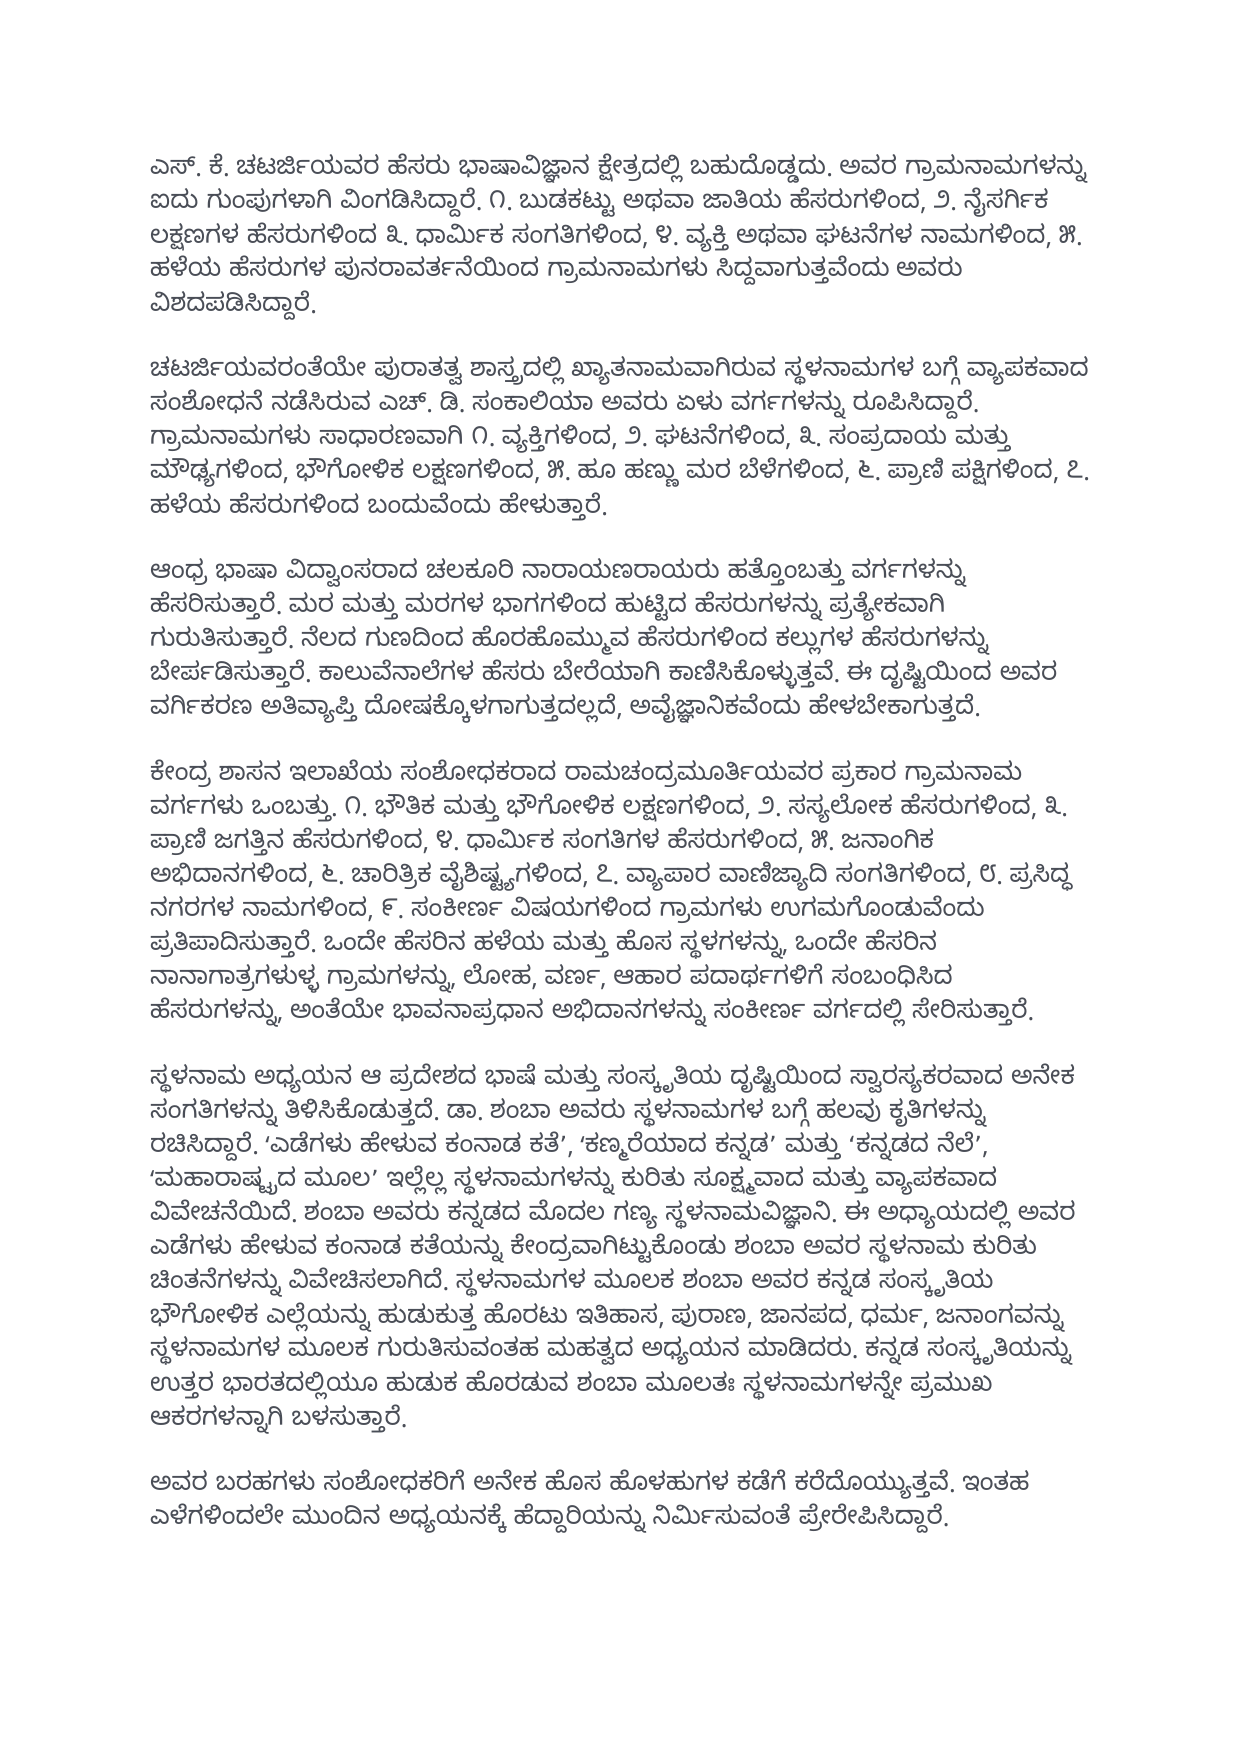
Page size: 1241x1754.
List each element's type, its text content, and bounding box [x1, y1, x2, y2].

text ಕೇಂದ್ರ ಶಾಸನ ಇಲಾಖೆಯ ಸಂಶೋಧಕರಾದ ರಾಮಚಂದ್ರಮೂರ್ತಿಯವರ ಪ್ರಕಾರ ಗ್ರಾಮನಾಮ ವರ್ಗಗಳು ಒಂಬತ್ತು. ೧. ಭೌತಿಕ ಮತ್ತು ಭೌಗೋಳಿಕ ಲಕ್ಷಣಗಳಿಂದ, ೨. ಸಸ್ಯಲೋಕ ಹೆಸರುಗಳಿಂದ, ೩. ಪ್ರಾಣಿ ಜಗತ್ತಿನ ಹೆಸರುಗಳಿಂದ, ೪. ಧಾರ್ಮಿಕ ಸಂಗತಿಗಳ ಹೆಸರುಗಳಿಂದ, ೫. ಜನಾಂಗಿಕ ಅಭಿದಾನಗಳಿಂದ, ೬. ಚಾರಿತ್ರಿಕ ವೈಶಿಷ್ಟ್ಯಗಳಿಂದ, ೭. ವ್ಯಾಪಾರ ವಾಣಿಜ್ಯಾದಿ ಸಂಗತಿಗಳಿಂದ, ೮. ಪ್ರಸಿದ್ಧ ನಗರಗಳ ನಾಮಗಳಿಂದ, ೯. ಸಂಕೀರ್ಣ ವಿಷಯಗಳಿಂದ ಗ್ರಾಮಗಳು ಉಗಮಗೊಂಡುವೆಂದು ಪ್ರತಿಪಾದಿಸುತ್ತಾರೆ. ಒಂದೇ ಹೆಸರಿನ ಹಳೆಯ ಮತ್ತು ಹೊಸ ಸ್ಥಳಗಳನ್ನು, ಒಂದೇ ಹೆಸರಿನ ನಾನಾಗಾತ್ರಗಳುಳ್ಳ ಗ್ರಾಮಗಳನ್ನು, ಲೋಹ, ವರ್ಣ, ಆಹಾರ ಪದಾರ್ಥಗಳಿಗೆ ಸಂಬಂಧಿಸಿದ ಹೆಸರುಗಳನ್ನು, ಅಂತೆಯೇ ಭಾವನಾಪ್ರಧಾನ ಅಭಿದಾನಗಳನ್ನು ಸಂಕೀರ್ಣ ವರ್ಗದಲ್ಲಿ ಸೇರಿಸುತ್ತಾರೆ. [150, 756, 1090, 1028]
text ಆಂಧ್ರ ಭಾಷಾ ವಿದ್ವಾಂಸರಾದ ಚಲಕೂರಿ ನಾರಾಯಣರಾಯರು ಹತ್ತೊಂಬತ್ತು ವರ್ಗಗಳನ್ನು ಹೆಸರಿಸುತ್ತಾರೆ. ಮರ ಮತ್ತು ಮರಗಳ ಭಾಗಗಳಿಂದ ಹುಟ್ಟಿದ ಹೆಸರುಗಳನ್ನು ಪ್ರತ್ಯೇಕವಾಗಿ ಗುರುತಿಸುತ್ತಾರೆ. ನೆಲದ ಗುಣದಿಂದ ಹೊರಹೊಮ್ಮುವ ಹೆಸರುಗಳಿಂದ ಕಲ್ಲುಗಳ ಹೆಸರುಗಳನ್ನು ಬೇರ್ಪಡಿಸುತ್ತಾರೆ. ಕಾಲುವೆನಾಲೆಗಳ ಹೆಸರು ಬೇರೆಯಾಗಿ ಕಾಣಿಸಿಕೊಳ್ಳುತ್ತವೆ. ಈ ದೃಷ್ಟಿಯಿಂದ ಅವರ ವರ್ಗಿಕರಣ ಅತಿವ್ಯಾಪ್ತಿ ದೋಷಕ್ಕೊಳಗಾಗುತ್ತದಲ್ಲದೆ, ಅವೈಜ್ಞಾನಿಕವೆಂದು ಹೇಳಬೇಕಾಗುತ್ತದೆ. [150, 554, 1090, 724]
text ಅವರ ಬರಹಗಳು ಸಂಶೋಧಕರಿಗೆ ಅನೇಕ ಹೊಸ ಹೊಳಹುಗಳ ಕಡೆಗೆ ಕರೆದೊಯ್ಯುತ್ತವೆ. ಇಂತಹ ಎಳೆಗಳಿಂದಲೇ ಮುಂದಿನ ಅಧ್ಯಯನಕ್ಕೆ ಹೆದ್ದಾರಿಯನ್ನು ನಿರ್ಮಿಸುವಂತೆ ಪ್ರೇರೇಪಿಸಿದ್ದಾರೆ. [150, 1466, 1090, 1534]
text ಚಟರ್ಜಿಯವರಂತೆಯೇ ಪುರಾತತ್ವ ಶಾಸ್ತ್ರದಲ್ಲಿ ಖ್ಯಾತನಾಮವಾಗಿರುವ ಸ್ಥಳನಾಮಗಳ ಬಗ್ಗೆ ವ್ಯಾಪಕವಾದ ಸಂಶೋಧನೆ ನಡೆಸಿರುವ ಎಚ್. ಡಿ. ಸಂಕಾಲಿಯಾ ಅವರು ಏಳು ವರ್ಗಗಳನ್ನು ರೂಪಿಸಿದ್ದಾರೆ. ಗ್ರಾಮನಾಮಗಳು ಸಾಧಾರಣವಾಗಿ ೧. ವ್ಯಕ್ತಿಗಳಿಂದ, ೨. ಘಟನೆಗಳಿಂದ, ೩. ಸಂಪ್ರದಾಯ ಮತ್ತು ಮೌಢ್ಯಗಳಿಂದ, ಭೌಗೋಳಿಕ ಲಕ್ಷಣಗಳಿಂದ, ೫. ಹೂ ಹಣ್ಣು ಮರ ಬೆಳೆಗಳಿಂದ, ೬. ಪ್ರಾಣಿ ಪಕ್ಷಿಗಳಿಂದ, ೭. ಹಳೆಯ ಹೆಸರುಗಳಿಂದ ಬಂದುವೆಂದು ಹೇಳುತ್ತಾರೆ. [150, 352, 1090, 522]
text ಎಸ್. ಕೆ. ಚಟರ್ಜಿಯವರ ಹೆಸರು ಭಾಷಾವಿಜ್ಞಾನ ಕ್ಷೇತ್ರದಲ್ಲಿ ಬಹುದೊಡ್ಡದು. ಅವರ ಗ್ರಾಮನಾಮಗಳನ್ನು ಐದು ಗುಂಪುಗಳಾಗಿ ವಿಂಗಡಿಸಿದ್ದಾರೆ. ೧. ಬುಡಕಟ್ಟು ಅಥವಾ ಜಾತಿಯ ಹೆಸರುಗಳಿಂದ, ೨. ನೈಸರ್ಗಿಕ ಲಕ್ಷಣಗಳ ಹೆಸರುಗಳಿಂದ ೩. ಧಾರ್ಮಿಕ ಸಂಗತಿಗಳಿಂದ, ೪. ವ್ಯಕ್ತಿ ಅಥವಾ ಘಟನೆಗಳ ನಾಮಗಳಿಂದ, ೫. ಹಳೆಯ ಹೆಸರುಗಳ ಪುನರಾವರ್ತನೆಯಿಂದ ಗ್ರಾಮನಾಮಗಳು ಸಿದ್ದವಾಗುತ್ತವೆಂದು ಅವರು ವಿಶದಪಡಿಸಿದ್ದಾರೆ. [150, 150, 1090, 320]
text ಸ್ಥಳನಾಮ ಅಧ್ಯಯನ ಆ ಪ್ರದೇಶದ ಭಾಷೆ ಮತ್ತು ಸಂಸ್ಕೃತಿಯ ದೃಷ್ಟಿಯಿಂದ ಸ್ವಾರಸ್ಯಕರವಾದ ಅನೇಕ ಸಂಗತಿಗಳನ್ನು ತಿಳಿಸಿಕೊಡುತ್ತದೆ. ಡಾ. ಶಂಬಾ ಅವರು ಸ್ಥಳನಾಮಗಳ ಬಗ್ಗೆ ಹಲವು ಕೃತಿಗಳನ್ನು ರಚಿಸಿದ್ದಾರೆ. ‘ಎಡೆಗಳು ಹೇಳುವ ಕಂನಾಡ ಕತೆ’, ‘ಕಣ್ಮರೆಯಾದ ಕನ್ನಡ’ ಮತ್ತು ‘ಕನ್ನಡದ ನೆಲೆ’, ‘ಮಹಾರಾಷ್ಟ್ರದ ಮೂಲ’ ಇಲ್ಲೆಲ್ಲ ಸ್ಥಳನಾಮಗಳನ್ನು ಕುರಿತು ಸೂಕ್ಷ್ಮವಾದ ಮತ್ತು ವ್ಯಾಪಕವಾದ ವಿವೇಚನೆಯಿದೆ. ಶಂಬಾ ಅವರು ಕನ್ನಡದ ಮೊದಲ ಗಣ್ಯ ಸ್ಥಳನಾಮವಿಜ್ಞಾನಿ. ಈ ಅಧ್ಯಾಯದಲ್ಲಿ ಅವರ ಎಡೆಗಳು ಹೇಳುವ ಕಂನಾಡ ಕತೆಯನ್ನು ಕೇಂದ್ರವಾಗಿಟ್ಟುಕೊಂಡು ಶಂಬಾ ಅವರ ಸ್ಥಳನಾಮ ಕುರಿತು ಚಿಂತನೆಗಳನ್ನು ವಿವೇಚಿಸಲಾಗಿದೆ. ಸ್ಥಳನಾಮಗಳ ಮೂಲಕ ಶಂಬಾ ಅವರ ಕನ್ನಡ ಸಂಸ್ಕೃತಿಯ ಭೌಗೋಳಿಕ ಎಲ್ಲೆಯನ್ನು ಹುಡುಕುತ್ತ ಹೊರಟು ಇತಿಹಾಸ, ಪುರಾಣ, ಜಾನಪದ, ಧರ್ಮ, ಜನಾಂಗವನ್ನು ಸ್ಥಳನಾಮಗಳ ಮೂಲಕ ಗುರುತಿಸುವಂತಹ ಮಹತ್ವದ ಅಧ್ಯಯನ ಮಾಡಿದರು. ಕನ್ನಡ ಸಂಸ್ಕೃತಿಯನ್ನು ಉತ್ತರ ಭಾರತದಲ್ಲಿಯೂ ಹುಡುಕ ಹೊರಡುವ ಶಂಬಾ ಮೂಲತಃ ಸ್ಥಳನಾಮಗಳನ್ನೇ ಪ್ರಮುಖ ಆಕರಗಳನ್ನಾಗಿ ಬಳಸುತ್ತಾರೆ. [150, 1060, 1090, 1434]
